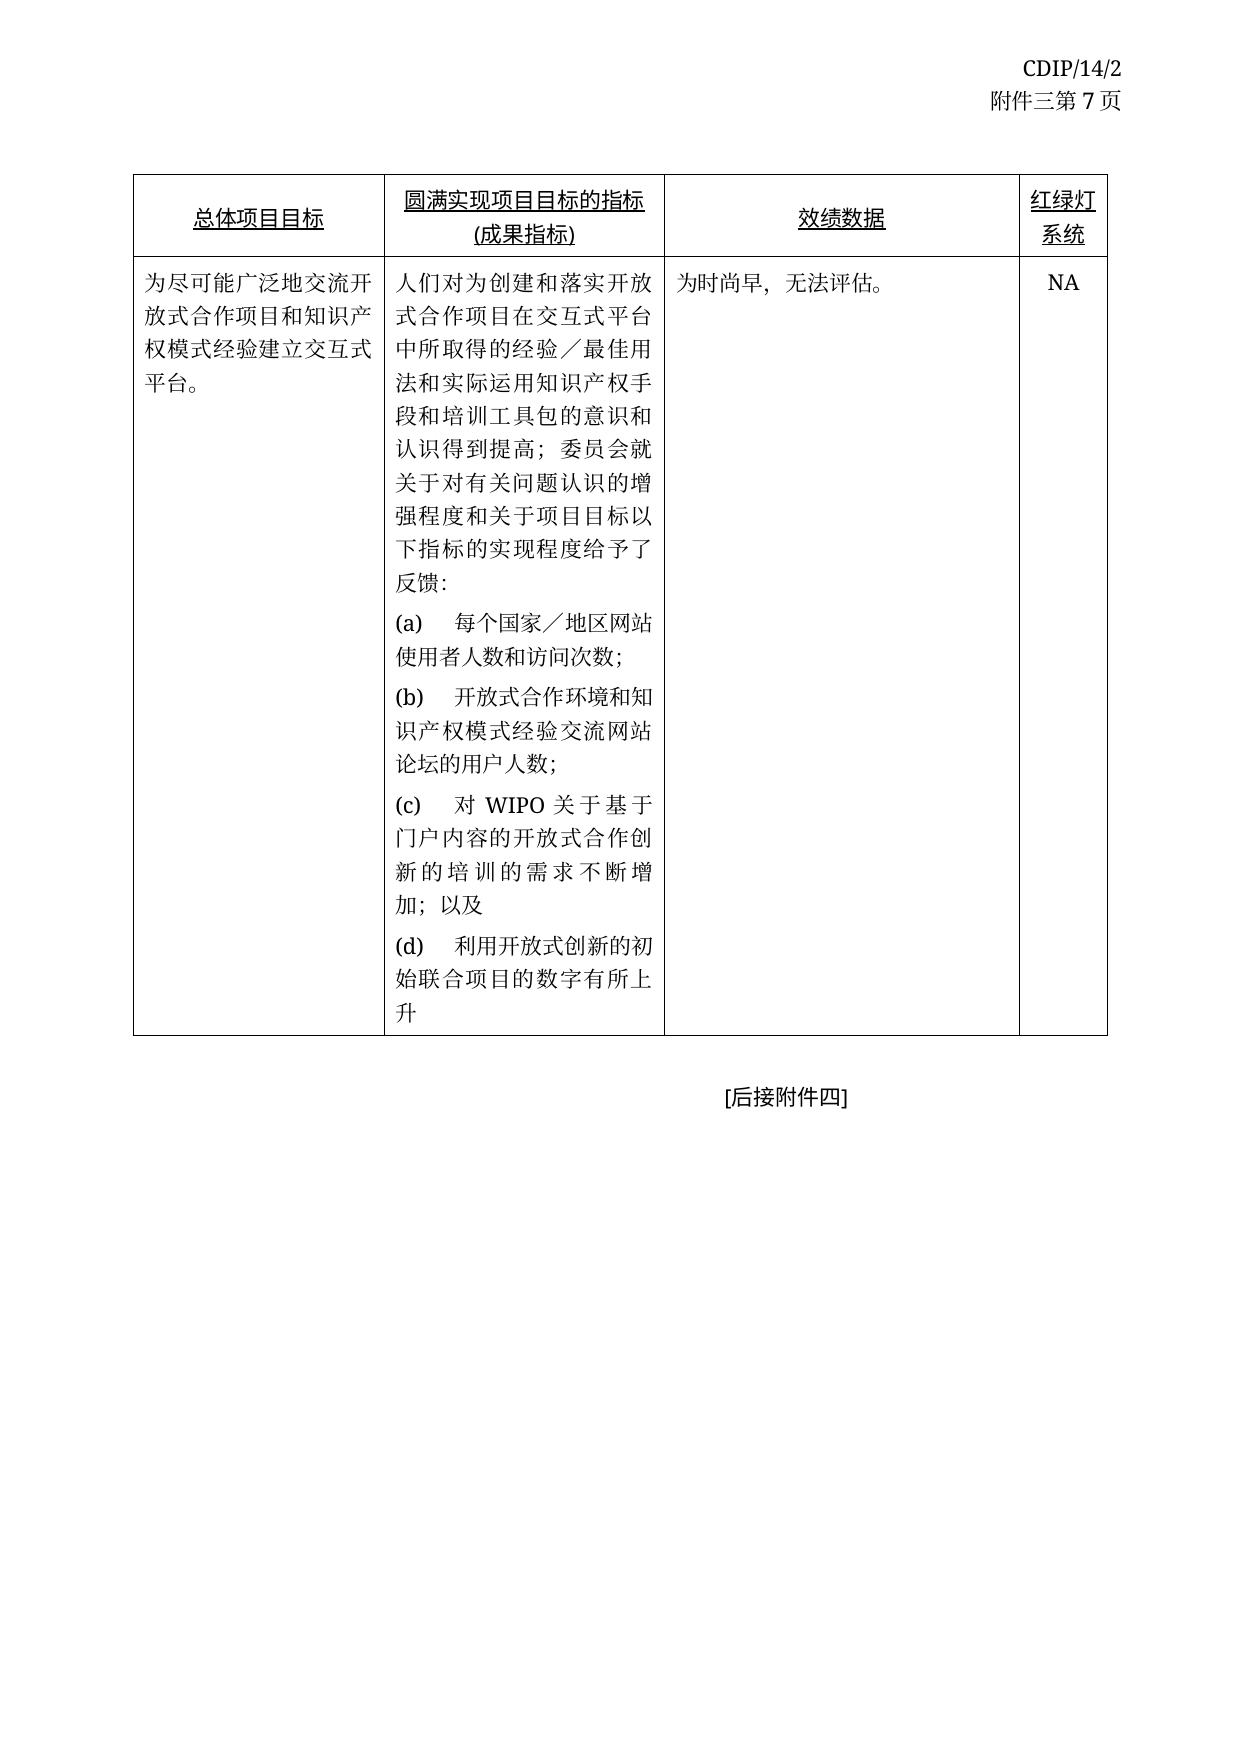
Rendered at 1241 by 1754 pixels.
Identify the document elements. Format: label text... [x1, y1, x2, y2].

table_header 效绩数据 [665, 175, 1019, 256]
table_cell 为时尚早，无法评估。 [665, 257, 1019, 1035]
table_cell 人们对为创建和落实开放式合作项目在交互式平台中所取得的经验／最佳用法和实际运用知识产权手段和培训工具包的意识和认识得到提高；委员会就关于对有关问题认识的增强程度和关于项目目标以下指标的实现程度给予了反馈： (a) 每个国家／地区网站使用者人数和访问次数； (b) 开放式合作环境和知识产权模式经验交流网站论坛的用户人数； (c) 对WIPO关于基于门户内容的开放式合作创新的培训的需求不断增加；以及 (d) 利用开放式创新的初始联合项目的数字有所上升 [385, 257, 664, 1035]
table_header 总体项目目标 [134, 175, 384, 256]
table_cell NA [1020, 257, 1107, 1035]
table_cell 为尽可能广泛地交流开放式合作项目和知识产权模式经验建立交互式平台。 [134, 257, 384, 1035]
text [后接附件四] [724, 1076, 1122, 1111]
table_header 红绿灯系统 [1020, 175, 1107, 256]
table_header 圆满实现项目目标的指标 (成果指标) [385, 175, 664, 256]
